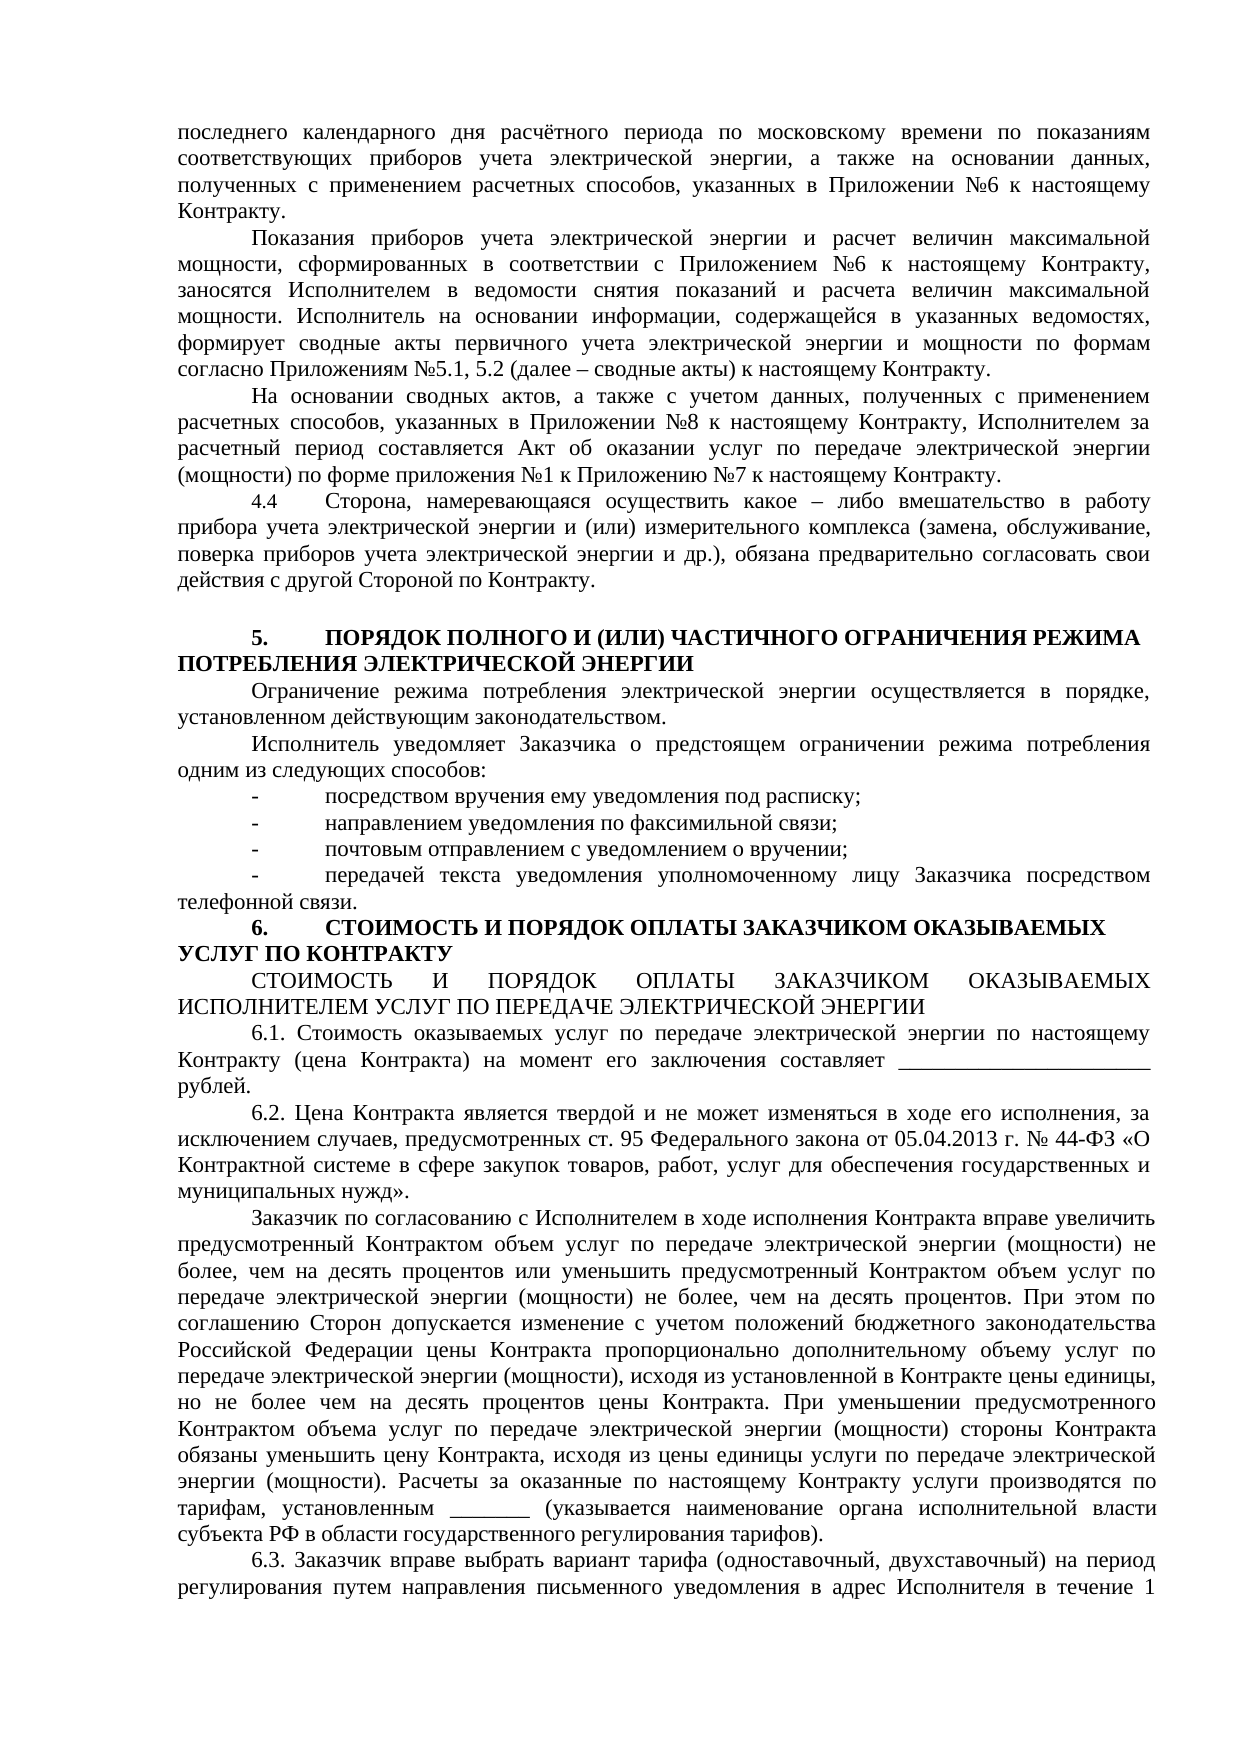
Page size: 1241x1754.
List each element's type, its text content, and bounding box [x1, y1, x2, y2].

text Исполнитель уведомляет Заказчика о предстоящем ограничении режима потребления одним из следующих способов: [177, 729, 1152, 782]
text Стоимость и порядок оплаты Заказчиком оказываемых исполнителем услуг по передаче электрической энергии [177, 967, 1152, 1019]
list Порядок полного и (или) частичного ограничения режима потребления электрической энергии [177, 624, 1152, 677]
text Ограничение режима потребления электрической энергии осуществляется в порядке, установленном действующим законодательством. [177, 677, 1152, 729]
text - направлением уведомления по факсимильной связи; [177, 809, 1152, 835]
text - почтовым отправлением с уведомлением о вручении; [177, 835, 1152, 861]
list 6.2. Цена Контракта является твердой и не может изменяться в ходе его исполнения, за исключением случаев, предусмотренных ст. 95 Федерального закона от 05.04.2013 г. № 44-ФЗ «О Контрактной системе в сфере закупок товаров, работ, услуг для обеспечения государственных и муниципальных нужд». [177, 1098, 1152, 1204]
text - передачей текста уведомления уполномоченному лицу Заказчика посредством телефонной связи. [177, 861, 1152, 914]
text На основании сводных актов, а также с учетом данных, полученных с применением расчетных способов, указанных в Приложении №8 к настоящему Контракту, Исполнителем за расчетный период составляется Акт об оказании услуг по передаче электрической энергии (мощности) по форме приложения №1 к Приложению №7 к настоящему Контракту. [177, 382, 1152, 487]
text - посредством вручения ему уведомления под расписку; [177, 782, 1152, 809]
list Стоимость и порядок оплаты Заказчиком оказываемых услуг по Контракту [177, 914, 1152, 967]
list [177, 118, 1152, 223]
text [177, 1547, 1158, 1599]
text Заказчик по согласованию с Исполнителем в ходе исполнения Контракта вправе увеличить предусмотренный Контрактом объем услуг по передаче электрической энергии (мощности) не более, чем на десять процентов или уменьшить предусмотренный Контрактом объем услуг по передаче электрической энергии (мощности) не более, чем на десять процентов. При этом по соглашению Сторон допускается изменение с учетом положений бюджетного законодательства Российской Федерации цены Контракта пропорционально дополнительному объему услуг по передаче электрической энергии (мощности), исходя из установленной в Контракте цены единицы, но не более чем на десять процентов цены Контракта. При уменьшении предусмотренного Контрактом объема услуг по передаче электрической энергии (мощности) стороны Контракта обязаны уменьшить цену Контракта, исходя из цены единицы услуги по передаче электрической энергии (мощности). Расчеты за оказанные по настоящему Контракту услуги производятся по тарифам, установленным _______ (указывается наименование органа исполнительной власти субъекта РФ в области государственного регулирования тарифов). [177, 1204, 1158, 1547]
text Показания приборов учета электрической энергии и расчет величин максимальной мощности, сформированных в соответствии с Приложением №6 к настоящему Контракту, заносятся Исполнителем в ведомости снятия показаний и расчета величин максимальной мощности. Исполнитель на основании информации, содержащейся в указанных ведомостях, формирует сводные акты первичного учета электрической энергии и мощности по формам согласно Приложениям №5.1, 5.2 (далее – сводные акты) к настоящему Контракту. [177, 223, 1152, 382]
list Сторона, намеревающаяся осуществить какое – либо вмешательство в работу прибора учета электрической энергии и (или) измерительного комплекса (замена, обслуживание, поверка приборов учета электрической энергии и др.), обязана предварительно согласовать свои действия с другой Стороной по Контракту. [177, 487, 1152, 592]
list 6.1. Стоимость оказываемых услуг по передаче электрической энергии по настоящему Контракту (цена Контракта) на момент его заключения составляет ______________________ рублей. [177, 1019, 1152, 1098]
